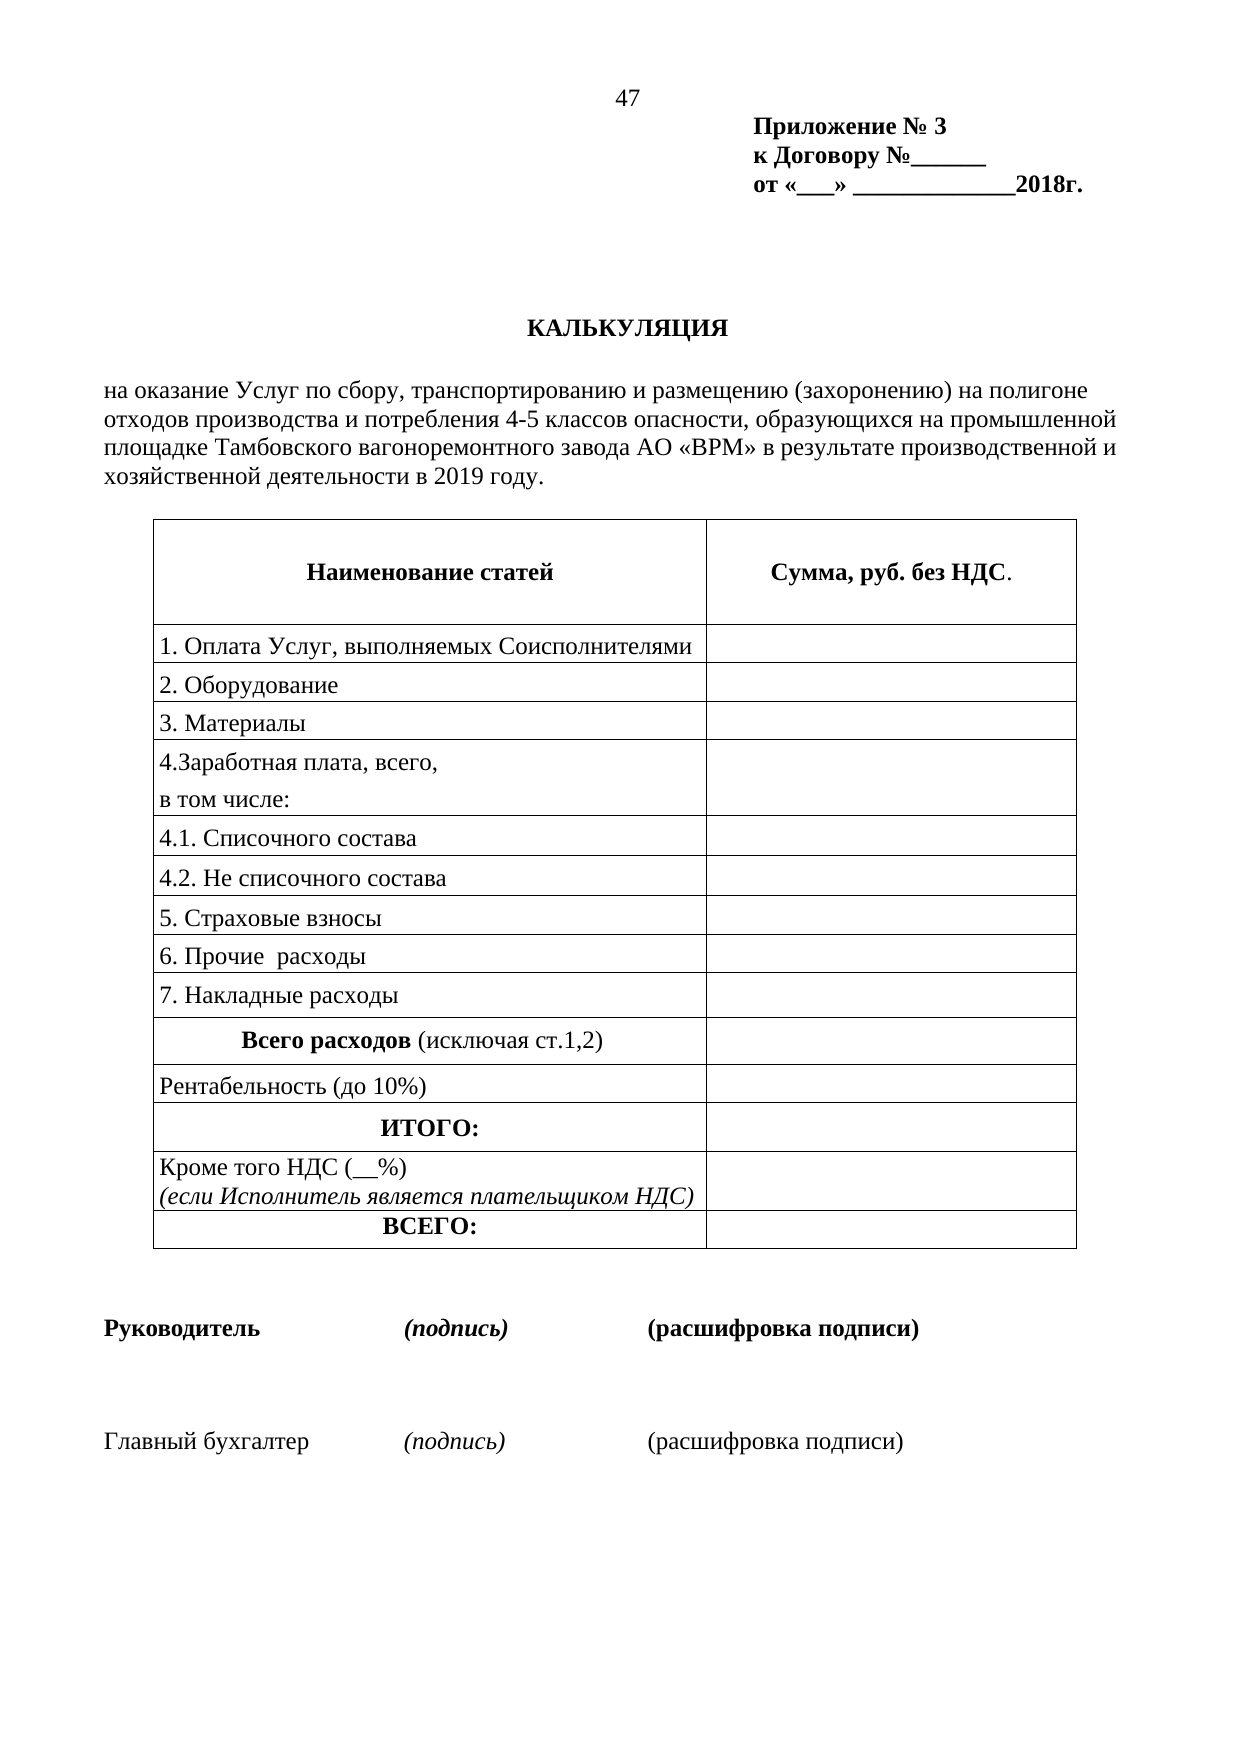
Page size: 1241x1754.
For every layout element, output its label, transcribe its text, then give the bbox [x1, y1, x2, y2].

table_cell Всего расходов (исключая ст.1,2) [154, 1018, 706, 1064]
table_cell [707, 1211, 1076, 1248]
table_cell ВСЕГО: [154, 1211, 706, 1248]
table_cell [707, 663, 1076, 701]
table_cell 4.1. Списочного состава [154, 816, 706, 855]
table_cell [707, 816, 1076, 855]
table_cell 6. Прочие расходы [154, 935, 706, 972]
table_cell [707, 740, 1076, 815]
table_cell [707, 1018, 1076, 1064]
subtitle Руководитель (подпись) (расшифровка подписи) [103, 1307, 1152, 1344]
table_cell [707, 1152, 1076, 1210]
table_cell 2. Оборудование [154, 663, 706, 701]
table_cell 5. Страховые взносы [154, 896, 706, 934]
table_cell [707, 1065, 1076, 1102]
table_cell 4.Заработная плата, всего, в том числе: [154, 740, 706, 815]
text Главный бухгалтер (подпись) (расшифровка подписи) [103, 1419, 1152, 1457]
table_header Сумма, руб. без НДС. [707, 520, 1076, 623]
table_cell 3. Материалы [154, 702, 706, 739]
table_header Наименование статей [154, 520, 706, 623]
table_cell [707, 625, 1076, 662]
table_cell 7. Накладные расходы [154, 973, 706, 1017]
table_header Приложение № 3 к Договору №______ от «___» _____________2018г. [742, 111, 1155, 226]
table_cell [707, 973, 1076, 1017]
text КАЛЬКУЛЯЦИЯ [103, 313, 1152, 341]
table_cell Кроме того НДС (__%) (если Исполнитель является плательщиком НДС) [154, 1152, 706, 1210]
table_cell [707, 935, 1076, 972]
table_cell 1. Оплата Услуг, выполняемых Соисполнителями [154, 625, 706, 662]
table_cell Рентабельность (до 10%) [154, 1065, 706, 1102]
table_cell [707, 856, 1076, 895]
table_cell [707, 896, 1076, 934]
table_cell [707, 702, 1076, 739]
table_cell 4.2. Не списочного состава [154, 856, 706, 895]
table_cell [707, 1103, 1076, 1151]
text на оказание Услуг по сбору, транспортированию и размещению (захоронению) на полигоне отходов производства и потребления 4-5 классов опасности, образующихся на промышленной площадке Тамбовского вагоноремонтного завода АО «ВРМ» в результате производственной и хозяйственной деятельности в 2019 году. [103, 375, 1152, 490]
table_cell ИТОГО: [154, 1103, 706, 1151]
